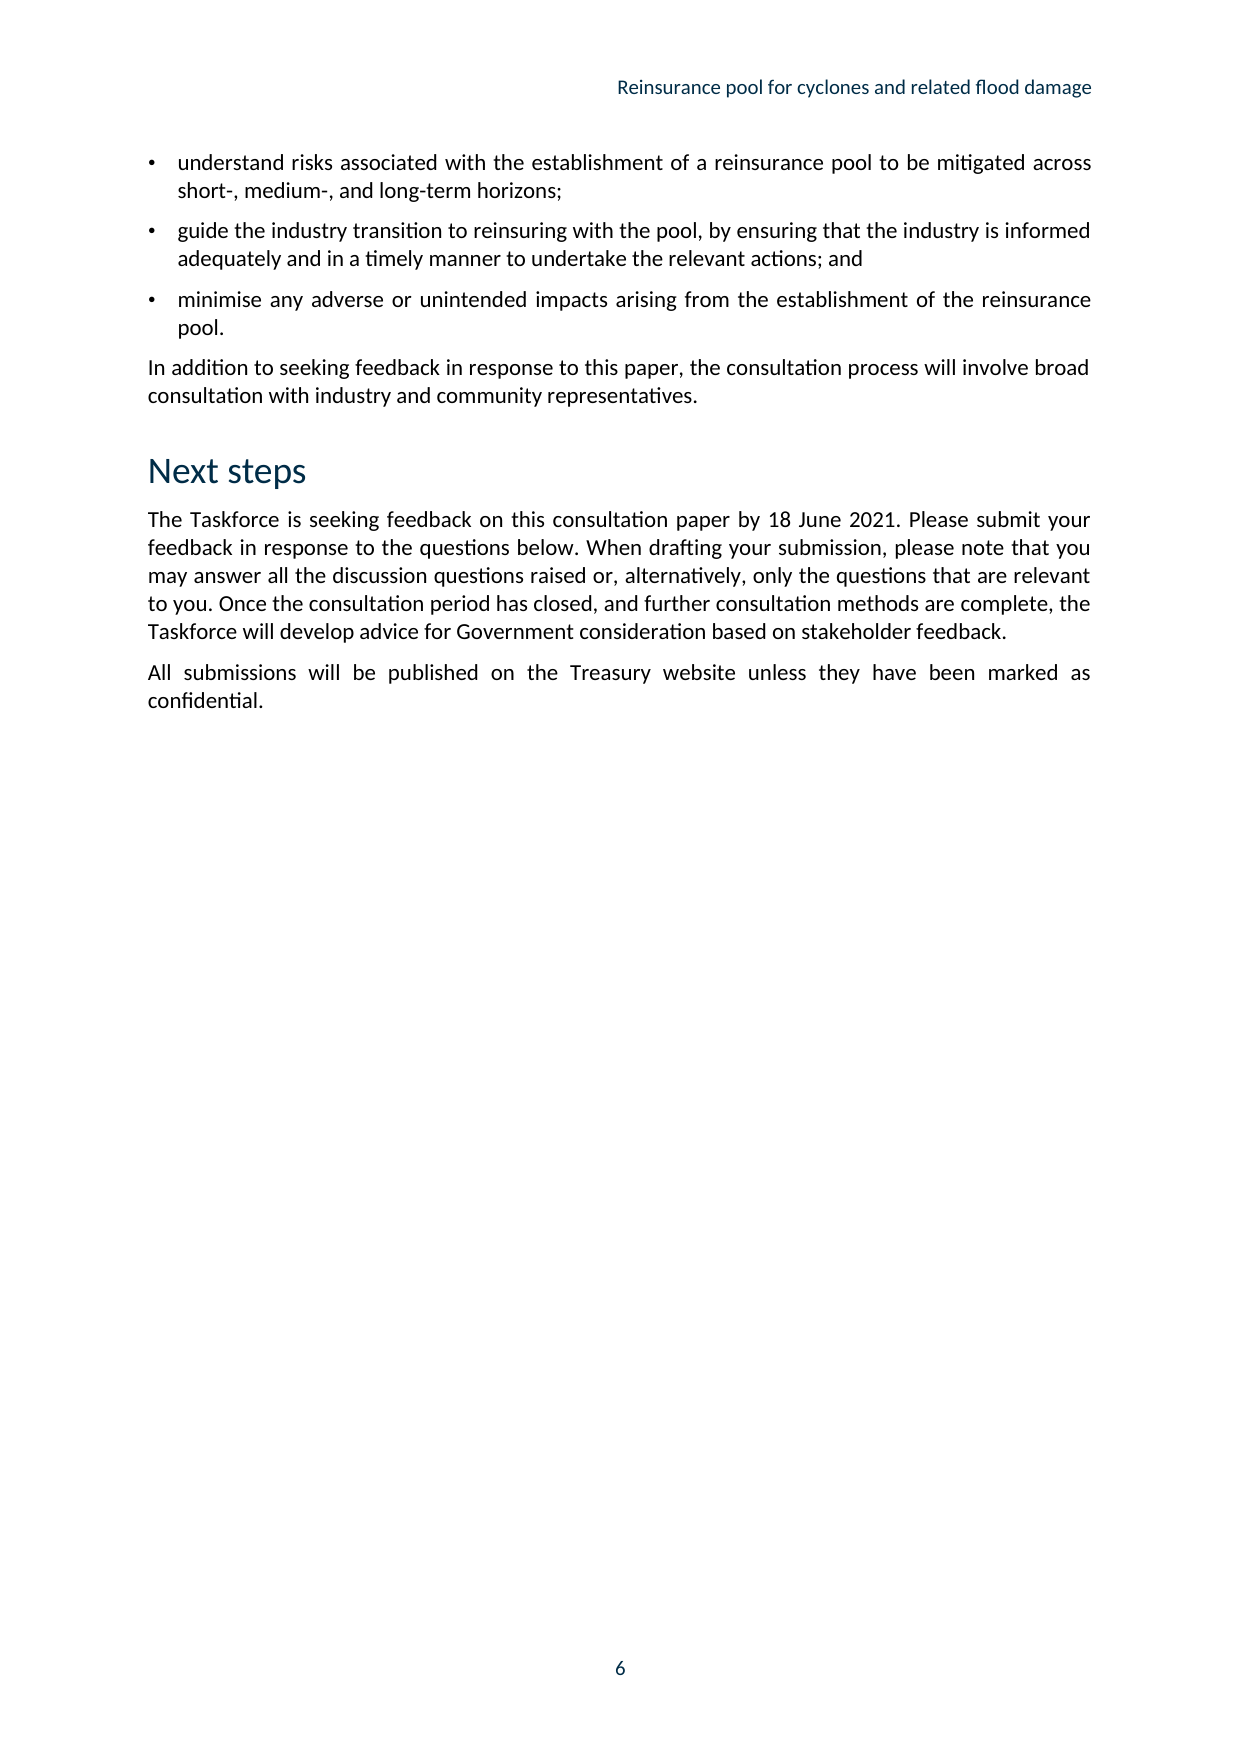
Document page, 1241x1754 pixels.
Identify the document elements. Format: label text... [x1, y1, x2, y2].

text All submissions will be published on the Treasury website unless they have been marked as confidential. [148, 658, 1092, 714]
text guide the industry transition to reinsuring with the pool, by ensuring that the industry is informed adequately and in a timely manner to undertake the relevant actions; and [148, 216, 1092, 272]
text The Taskforce is seeking feedback on this consultation paper by 18 June 2021. Please submit your feedback in response to the questions below. When drafting your submission, please note that you may answer all the discussion questions raised or, alternatively, only the questions that are relevant to you. Once the consultation period has closed, and further consultation methods are complete, the Taskforce will develop advice for Government consideration based on stakeholder feedback. [148, 505, 1092, 645]
subtitle Next steps [148, 447, 1092, 493]
text minimise any adverse or unintended impacts arising from the establishment of the reinsurance pool. [148, 285, 1092, 341]
text In addition to seeking feedback in response to this paper, the consultation process will involve broad consultation with industry and community representatives. [148, 353, 1092, 409]
text understand risks associated with the establishment of a reinsurance pool to be mitigated across short-, medium-, and long-term horizons; [148, 148, 1092, 204]
